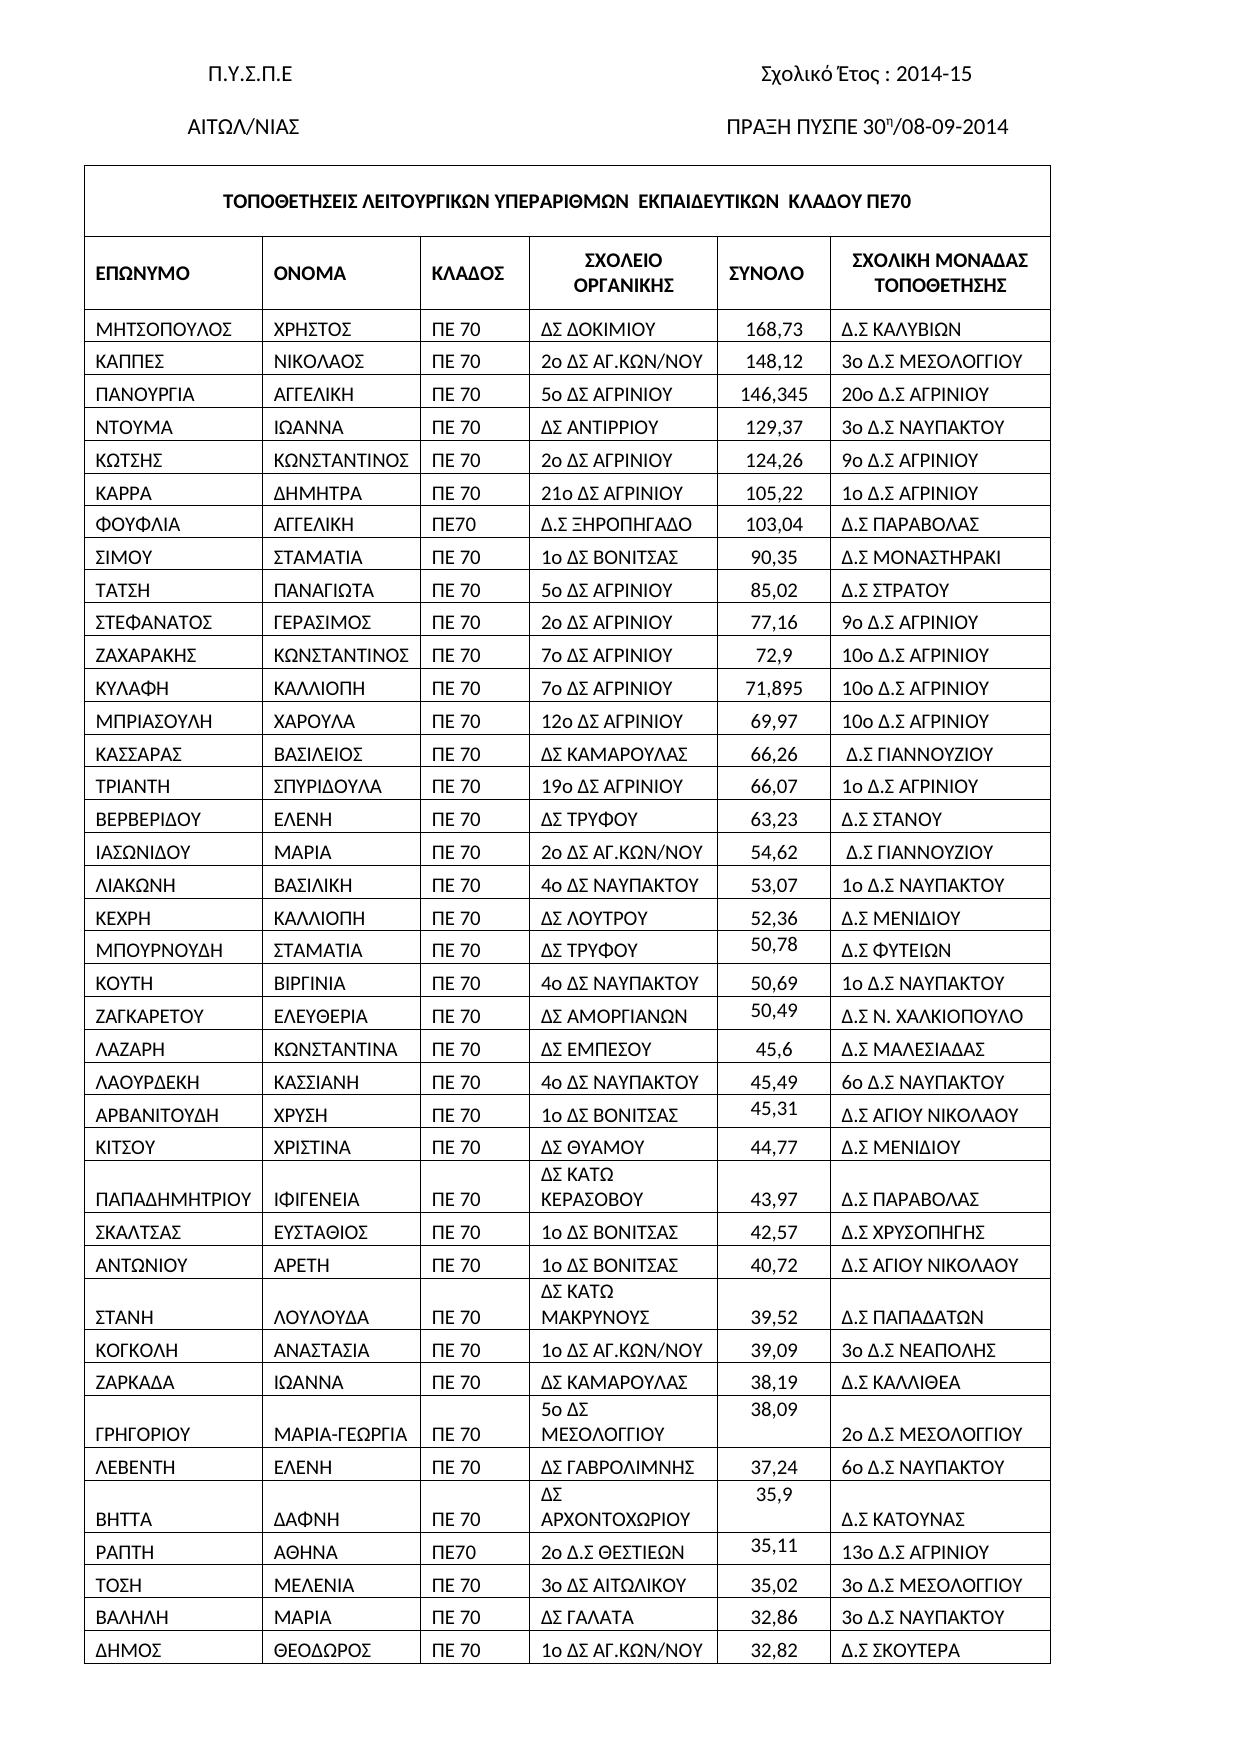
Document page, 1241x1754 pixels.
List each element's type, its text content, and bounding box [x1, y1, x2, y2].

table_cell Δ.Σ ΣΤΑΝΟΥ [831, 800, 1050, 832]
table_cell ΓΡΗΓΟΡΙΟΥ [85, 1396, 262, 1447]
table_cell 6ο Δ.Σ ΝΑΥΠΑΚΤΟΥ [831, 1448, 1050, 1480]
table_cell 1ο ΔΣ ΑΓ.ΚΩΝ/ΝΟΥ [530, 1631, 717, 1663]
table_cell ΑΡΕΤΗ [263, 1246, 420, 1277]
table_cell ΑΓΓΕΛΙΚΗ [263, 506, 420, 537]
table_cell 1ο ΔΣ ΒΟΝΙΤΣΑΣ [530, 1095, 717, 1127]
table_cell ΠΕ 70 [421, 669, 529, 701]
table_cell 5ο ΔΣ ΑΓΡΙΝΙΟΥ [530, 570, 717, 602]
table_cell ΜΠΡΙΑΣΟΥΛΗ [85, 702, 262, 733]
table_cell 146,345 [718, 375, 830, 407]
text Π.Υ.Σ.Π.Ε Σχολικό Έτος : 2014-15 [187, 59, 1053, 87]
table_cell ΣΤΑΜΑΤΙΑ [263, 538, 420, 569]
table_cell 9ο Δ.Σ ΑΓΡΙΝΙΟΥ [831, 441, 1050, 472]
table_cell ΤΑΤΣΗ [85, 570, 262, 602]
table_cell ΑΝΤΩΝΙΟΥ [85, 1246, 262, 1277]
table_cell ΔΣ ΑΡΧΟΝΤΟΧΩΡΙΟΥ [530, 1481, 717, 1532]
table_cell 1ο Δ.Σ ΑΓΡΙΝΙΟΥ [831, 474, 1050, 505]
table_cell ΚΑΣΣΑΡΑΣ [85, 735, 262, 766]
table_cell ΠΕ 70 [421, 1128, 529, 1160]
table_cell 12ο ΔΣ ΑΓΡΙΝΙΟΥ [530, 702, 717, 733]
table_cell ΦΟΥΦΛΙΑ [85, 506, 262, 537]
table_cell ΑΝΑΣΤΑΣΙΑ [263, 1330, 420, 1362]
table_cell 1ο Δ.Σ ΑΓΡΙΝΙΟΥ [831, 767, 1050, 799]
table_cell ΜΕΛΕΝΙΑ [263, 1565, 420, 1597]
table_cell ΠΕ 70 [421, 800, 529, 832]
table_cell 124,26 [718, 441, 830, 472]
table_cell 1ο ΔΣ ΒΟΝΙΤΣΑΣ [530, 1213, 717, 1245]
table_cell ΕΠΩΝΥΜΟ [85, 237, 262, 308]
table_cell ΠΕ 70 [421, 1448, 529, 1480]
table_cell ΠΕ 70 [421, 1030, 529, 1062]
table_cell ΠΕ 70 [421, 310, 529, 341]
table_cell ΡΑΠΤΗ [85, 1533, 262, 1564]
table_cell 45,6 [718, 1030, 830, 1062]
table_cell ΓΕΡΑΣΙΜΟΣ [263, 603, 420, 635]
table_cell 9ο Δ.Σ ΑΓΡΙΝΙΟΥ [831, 603, 1050, 635]
table_cell ΣΙΜΟΥ [85, 538, 262, 569]
table_cell ΝΙΚΟΛΑΟΣ [263, 342, 420, 374]
table_cell 35,02 [718, 1565, 830, 1597]
table_cell 45,31 [718, 1095, 830, 1127]
table_cell ΔΗΜΟΣ [85, 1631, 262, 1663]
table_cell ΚΛΑΔΟΣ [421, 237, 529, 308]
table_cell ΠΕ 70 [421, 570, 529, 602]
table_cell 1ο Δ.Σ ΝΑΥΠΑΚΤΟΥ [831, 866, 1050, 897]
table_cell 2ο ΔΣ ΑΓ.ΚΩΝ/ΝΟΥ [530, 833, 717, 865]
table_cell Δ.Σ ΠΑΡΑΒΟΛΑΣ [831, 506, 1050, 537]
table_cell 69,97 [718, 702, 830, 733]
table_cell ΑΓΓΕΛΙΚΗ [263, 375, 420, 407]
table_cell Δ.Σ ΜΕΝΙΔΙΟΥ [831, 1128, 1050, 1160]
table_cell ΙΩΑΝΝΑ [263, 408, 420, 440]
table_cell 3o Δ.Σ ΜΕΣΟΛΟΓΓΙΟΥ [831, 342, 1050, 374]
table_cell ΚΩΝΣΤΑΝΤΙΝΟΣ [263, 636, 420, 668]
table_cell ΠΕ 70 [421, 1095, 529, 1127]
table_cell 90,35 [718, 538, 830, 569]
table_cell ΠΕ 70 [421, 702, 529, 733]
table_cell ΠΕ 70 [421, 735, 529, 766]
table_cell ΠΕ 70 [421, 538, 529, 569]
table_cell 37,24 [718, 1448, 830, 1480]
table_cell 38,19 [718, 1363, 830, 1395]
table_cell ΠΕ 70 [421, 1161, 529, 1212]
table_cell ΚΑΡΡΑ [85, 474, 262, 505]
table_cell ΙΦΙΓΕΝΕΙΑ [263, 1161, 420, 1212]
table_cell 21ο ΔΣ ΑΓΡΙΝΙΟΥ [530, 474, 717, 505]
table_cell 50,78 [718, 931, 830, 963]
table_cell Δ.Σ ΠΑΠΑΔΑΤΩΝ [831, 1279, 1050, 1329]
table_cell 5ο ΔΣ ΜΕΣΟΛΟΓΓΙΟΥ [530, 1396, 717, 1447]
table_cell Δ.Σ ΚΑΤΟΥΝΑΣ [831, 1481, 1050, 1532]
table_cell 10ο Δ.Σ ΑΓΡΙΝΙΟΥ [831, 669, 1050, 701]
table_cell ΠΕ 70 [421, 603, 529, 635]
table_cell ΤΡΙΑΝΤΗ [85, 767, 262, 799]
table_cell 3ο Δ.Σ ΝΑΥΠΑΚΤΟΥ [831, 1598, 1050, 1630]
table_cell ΒΑΣΙΛΕΙΟΣ [263, 735, 420, 766]
table_cell ΣΚΑΛΤΣΑΣ [85, 1213, 262, 1245]
table_cell ΔΣ ΓΑΛΑΤΑ [530, 1598, 717, 1630]
table_cell ΜΑΡΙΑ [263, 833, 420, 865]
table_cell ΔΗΜΗΤΡΑ [263, 474, 420, 505]
table_cell 129,37 [718, 408, 830, 440]
table_cell ΠΕ 70 [421, 474, 529, 505]
table_cell 39,09 [718, 1330, 830, 1362]
table_cell ΠΕ 70 [421, 964, 529, 996]
table_cell ΔΣ ΤΡΥΦΟΥ [530, 931, 717, 963]
table_cell 32,82 [718, 1631, 830, 1663]
table_cell ΠΕ 70 [421, 866, 529, 897]
table_cell ΠΕ 70 [421, 1481, 529, 1532]
table_cell 1ο Δ.Σ ΝΑΥΠΑΚΤΟΥ [831, 964, 1050, 996]
table_cell 2ο Δ.Σ ΜΕΣΟΛΟΓΓΙΟΥ [831, 1396, 1050, 1447]
table_cell Δ.Σ ΚΑΛΥΒΙΩΝ [831, 310, 1050, 341]
table_cell ΖΑΡΚΑΔΑ [85, 1363, 262, 1395]
table_cell ΚΑΠΠΕΣ [85, 342, 262, 374]
table_cell ΣΤΕΦΑΝΑΤΟΣ [85, 603, 262, 635]
table_cell ΠΕ 70 [421, 767, 529, 799]
table_cell ΠΕ 70 [421, 1565, 529, 1597]
table_cell ΒΕΡΒΕΡΙΔΟΥ [85, 800, 262, 832]
table_cell ΠΕ 70 [421, 899, 529, 930]
table_cell ΛΑΟΥΡΔΕΚΗ [85, 1063, 262, 1094]
table_cell ΔΣ ΚΑΜΑΡΟΥΛΑΣ [530, 1363, 717, 1395]
table_cell ΣΤΑΝΗ [85, 1279, 262, 1329]
table_cell Δ.Σ ΚΑΛΛΙΘΕΑ [831, 1363, 1050, 1395]
table_cell ΣΧΟΛΕΙΟ ΟΡΓΑΝΙΚΗΣ [530, 237, 717, 308]
table_cell ΑΘΗΝΑ [263, 1533, 420, 1564]
table_cell 3ο ΔΣ ΑΙΤΩΛΙΚΟΥ [530, 1565, 717, 1597]
table_cell ΔΑΦΝΗ [263, 1481, 420, 1532]
table_cell 3ο Δ.Σ ΝΕΑΠΟΛΗΣ [831, 1330, 1050, 1362]
table_cell ΒΑΛΗΛΗ [85, 1598, 262, 1630]
table_cell ΠΕ 70 [421, 1213, 529, 1245]
table_cell Δ.Σ Ν. ΧΑΛΚΙΟΠΟΥΛΟ [831, 997, 1050, 1029]
table_cell ΜΑΡΙΑ-ΓΕΩΡΓΙΑ [263, 1396, 420, 1447]
table_cell 3ο Δ.Σ ΜΕΣΟΛΟΓΓΙΟΥ [831, 1565, 1050, 1597]
table_cell 72,9 [718, 636, 830, 668]
table_cell Δ.Σ ΠΑΡΑΒΟΛΑΣ [831, 1161, 1050, 1212]
table_cell 44,77 [718, 1128, 830, 1160]
table_cell ΜΠΟΥΡΝΟΥΔΗ [85, 931, 262, 963]
table_cell 105,22 [718, 474, 830, 505]
table_cell ΚΟΥΤΗ [85, 964, 262, 996]
table_cell ΠΕ 70 [421, 408, 529, 440]
table_cell 103,04 [718, 506, 830, 537]
table_cell 3ο Δ.Σ ΝΑΥΠΑΚΤΟΥ [831, 408, 1050, 440]
table_cell ΠΕ70 [421, 1533, 529, 1564]
table_cell 10ο Δ.Σ ΑΓΡΙΝΙΟΥ [831, 702, 1050, 733]
table_cell 35,9 [718, 1481, 830, 1532]
table_cell 10ο Δ.Σ ΑΓΡΙΝΙΟΥ [831, 636, 1050, 668]
table_cell ΠΑΝΑΓΙΩΤΑ [263, 570, 420, 602]
table_cell 19ο ΔΣ ΑΓΡΙΝΙΟΥ [530, 767, 717, 799]
table_cell 54,62 [718, 833, 830, 865]
table_cell ΒΗΤΤΑ [85, 1481, 262, 1532]
table_cell 40,72 [718, 1246, 830, 1277]
table_cell 50,69 [718, 964, 830, 996]
table_cell 77,16 [718, 603, 830, 635]
table_cell 20ο Δ.Σ ΑΓΡΙΝΙΟΥ [831, 375, 1050, 407]
table_cell 2ο ΔΣ ΑΓΡΙΝΙΟΥ [530, 603, 717, 635]
table_cell 85,02 [718, 570, 830, 602]
table_cell Δ.Σ ΜΕΝΙΔΙΟΥ [831, 899, 1050, 930]
table_cell ΑΡΒΑΝΙΤΟΥΔΗ [85, 1095, 262, 1127]
table_cell ΘΕΟΔΩΡΟΣ [263, 1631, 420, 1663]
table_cell Δ.Σ ΑΓΙΟΥ ΝΙΚΟΛΑΟΥ [831, 1246, 1050, 1277]
table_cell ΠΕ70 [421, 506, 529, 537]
table_cell ΖΑΓΚΑΡΕΤΟΥ [85, 997, 262, 1029]
table_cell 63,23 [718, 800, 830, 832]
table_cell ΕΛΕΝΗ [263, 1448, 420, 1480]
table_cell Δ.Σ ΣΚΟΥΤΕΡΑ [831, 1631, 1050, 1663]
table_cell 148,12 [718, 342, 830, 374]
table_cell 66,26 [718, 735, 830, 766]
table_cell 35,11 [718, 1533, 830, 1564]
table_cell ΔΣ ΚΑΤΩ ΚΕΡΑΣΟΒΟΥ [530, 1161, 717, 1212]
table_cell ΠΕ 70 [421, 342, 529, 374]
text ΑΙΤΩΛ/ΝΙΑΣ ΠΡΑΞΗ ΠΥΣΠΕ 30η/08-09-2014 [187, 112, 1053, 140]
table_cell Δ.Σ ΜΟΝΑΣΤΗΡΑΚΙ [831, 538, 1050, 569]
table_cell ΧΡΥΣΗ [263, 1095, 420, 1127]
table_cell ΒΙΡΓΙΝΙΑ [263, 964, 420, 996]
table_cell ΚΕΧΡΗ [85, 899, 262, 930]
table_cell ΙΑΣΩΝΙΔΟΥ [85, 833, 262, 865]
table_cell ΠΑΝΟΥΡΓΙΑ [85, 375, 262, 407]
table_cell ΛΑΖΑΡΗ [85, 1030, 262, 1062]
table_cell ΚΟΓΚΟΛΗ [85, 1330, 262, 1362]
table_cell 1ο ΔΣ ΑΓ.ΚΩΝ/ΝΟΥ [530, 1330, 717, 1362]
table_cell ΠΕ 70 [421, 931, 529, 963]
table_cell Δ.Σ ΞΗΡΟΠΗΓΑΔΟ [530, 506, 717, 537]
table_cell Δ.Σ ΓΙΑΝΝΟΥΖΙΟΥ [831, 735, 1050, 766]
table_cell ΧΑΡΟΥΛΑ [263, 702, 420, 733]
table_cell 5ο ΔΣ ΑΓΡΙΝΙΟΥ [530, 375, 717, 407]
table_cell ΤΟΣΗ [85, 1565, 262, 1597]
table_cell ΠΑΠΑΔΗΜΗΤΡΙΟΥ [85, 1161, 262, 1212]
table_cell 45,49 [718, 1063, 830, 1094]
table_cell ΙΩΑΝΝΑ [263, 1363, 420, 1395]
table_cell ΠΕ 70 [421, 1279, 529, 1329]
table_cell 1ο ΔΣ ΒΟΝΙΤΣΑΣ [530, 538, 717, 569]
table_cell ΠΕ 70 [421, 1598, 529, 1630]
table_cell 2ο Δ.Σ ΘΕΣΤΙΕΩΝ [530, 1533, 717, 1564]
table_cell 6ο Δ.Σ ΝΑΥΠΑΚΤΟΥ [831, 1063, 1050, 1094]
table_cell ΠΕ 70 [421, 375, 529, 407]
table_cell ΔΣ ΤΡΥΦΟΥ [530, 800, 717, 832]
table_cell ΚΩΝΣΤΑΝΤΙΝΟΣ [263, 441, 420, 472]
table_cell ΣΧΟΛΙΚΗ ΜΟΝΑΔΑΣ ΤΟΠΟΘΕΤΗΣΗΣ [831, 237, 1050, 308]
table_cell 168,73 [718, 310, 830, 341]
table_cell ΔΣ ΕΜΠΕΣΟΥ [530, 1030, 717, 1062]
table_cell ΕΛΕΝΗ [263, 800, 420, 832]
table_cell ΠΕ 70 [421, 1631, 529, 1663]
table_cell 32,86 [718, 1598, 830, 1630]
table_cell ΚΑΛΛΙΟΠΗ [263, 899, 420, 930]
table_cell ΚΩΝΣΤΑΝΤΙΝΑ [263, 1030, 420, 1062]
table_cell ΔΣ ΚΑΤΩ ΜΑΚΡΥΝΟΥΣ [530, 1279, 717, 1329]
table_cell ΔΣ ΚΑΜΑΡΟΥΛΑΣ [530, 735, 717, 766]
table_cell 38,09 [718, 1396, 830, 1447]
table_cell 4ο ΔΣ ΝΑΥΠΑΚΤΟΥ [530, 964, 717, 996]
table_cell ΠΕ 70 [421, 636, 529, 668]
table_cell ΠΕ 70 [421, 997, 529, 1029]
table_cell ΛΙΑΚΩΝΗ [85, 866, 262, 897]
table_cell ΜΑΡΙΑ [263, 1598, 420, 1630]
table_cell ΠΕ 70 [421, 1246, 529, 1277]
table_cell ΔΣ ΛΟΥΤΡΟΥ [530, 899, 717, 930]
table_cell ΟΝΟΜΑ [263, 237, 420, 308]
table_cell 2ο ΔΣ ΑΓΡΙΝΙΟΥ [530, 441, 717, 472]
table_cell 50,49 [718, 997, 830, 1029]
table_cell 53,07 [718, 866, 830, 897]
table_cell ΣΤΑΜΑΤΙΑ [263, 931, 420, 963]
table_cell ΜΗΤΣΟΠΟΥΛΟΣ [85, 310, 262, 341]
table_cell Δ.Σ ΣΤΡΑΤΟΥ [831, 570, 1050, 602]
table_cell ΠΕ 70 [421, 1330, 529, 1362]
table_cell Δ.Σ ΧΡΥΣΟΠΗΓΗΣ [831, 1213, 1050, 1245]
table_cell 2ο ΔΣ ΑΓ.ΚΩΝ/ΝΟΥ [530, 342, 717, 374]
table_cell ΚΥΛΑΦΗ [85, 669, 262, 701]
table_cell ΣΠΥΡΙΔΟΥΛΑ [263, 767, 420, 799]
table_cell 7ο ΔΣ ΑΓΡΙΝΙΟΥ [530, 636, 717, 668]
table_cell Δ.Σ ΜΑΛΕΣΙΑΔΑΣ [831, 1030, 1050, 1062]
table_cell ΔΣ ΓΑΒΡΟΛΙΜΝΗΣ [530, 1448, 717, 1480]
table_cell ΒΑΣΙΛΙΚΗ [263, 866, 420, 897]
table_cell ΝΤΟΥΜΑ [85, 408, 262, 440]
table_cell ΠΕ 70 [421, 1396, 529, 1447]
table_cell 52,36 [718, 899, 830, 930]
table_cell 66,07 [718, 767, 830, 799]
table_cell ΛΕΒΕΝΤΗ [85, 1448, 262, 1480]
table_cell 39,52 [718, 1279, 830, 1329]
table_cell ΕΛΕΥΘΕΡΙΑ [263, 997, 420, 1029]
table_cell ΔΣ ΑΝΤΙΡΡΙΟΥ [530, 408, 717, 440]
table_cell Δ.Σ ΦΥΤΕΙΩΝ [831, 931, 1050, 963]
table_cell ΚΩΤΣΗΣ [85, 441, 262, 472]
table_cell ΖΑΧΑΡΑΚΗΣ [85, 636, 262, 668]
table_cell Δ.Σ ΑΓΙΟΥ ΝΙΚΟΛΑΟΥ [831, 1095, 1050, 1127]
table_cell ΕΥΣΤΑΘΙΟΣ [263, 1213, 420, 1245]
table_cell 7ο ΔΣ ΑΓΡΙΝΙΟΥ [530, 669, 717, 701]
table_cell ΠΕ 70 [421, 441, 529, 472]
table_cell ΧΡΗΣΤΟΣ [263, 310, 420, 341]
table_cell ΠΕ 70 [421, 1063, 529, 1094]
table_cell ΣΥΝΟΛΟ [718, 237, 830, 308]
table_cell ΚΑΣΣΙΑΝΗ [263, 1063, 420, 1094]
table_cell ΚΑΛΛΙΟΠΗ [263, 669, 420, 701]
table_cell 13ο Δ.Σ ΑΓΡΙΝΙΟΥ [831, 1533, 1050, 1564]
table_cell 71,895 [718, 669, 830, 701]
table_cell ΠΕ 70 [421, 833, 529, 865]
table_cell ΧΡΙΣΤΙΝΑ [263, 1128, 420, 1160]
table_cell ΛΟΥΛΟΥΔΑ [263, 1279, 420, 1329]
table_cell Δ.Σ ΓΙΑΝΝΟΥΖΙΟΥ [831, 833, 1050, 865]
table_cell ΠΕ 70 [421, 1363, 529, 1395]
table_cell 4ο ΔΣ ΝΑΥΠΑΚΤΟΥ [530, 1063, 717, 1094]
table_cell 42,57 [718, 1213, 830, 1245]
table_header ΤΟΠΟΘΕΤΗΣΕΙΣ ΛΕΙΤΟΥΡΓΙΚΩΝ ΥΠΕΡΑΡΙΘΜΩΝ ΕΚΠΑΙΔΕΥΤΙΚΩΝ ΚΛΑΔΟΥ ΠΕ70 [85, 166, 1050, 236]
table_cell ΔΣ ΔΟΚΙΜΙΟΥ [530, 310, 717, 341]
table_cell 4ο ΔΣ ΝΑΥΠΑΚΤΟΥ [530, 866, 717, 897]
table_cell ΔΣ ΘΥΑΜΟΥ [530, 1128, 717, 1160]
table_cell ΔΣ ΑΜΟΡΓΙΑΝΩΝ [530, 997, 717, 1029]
table_cell 1ο ΔΣ ΒΟΝΙΤΣΑΣ [530, 1246, 717, 1277]
table_cell ΚΙΤΣΟΥ [85, 1128, 262, 1160]
table_cell 43,97 [718, 1161, 830, 1212]
